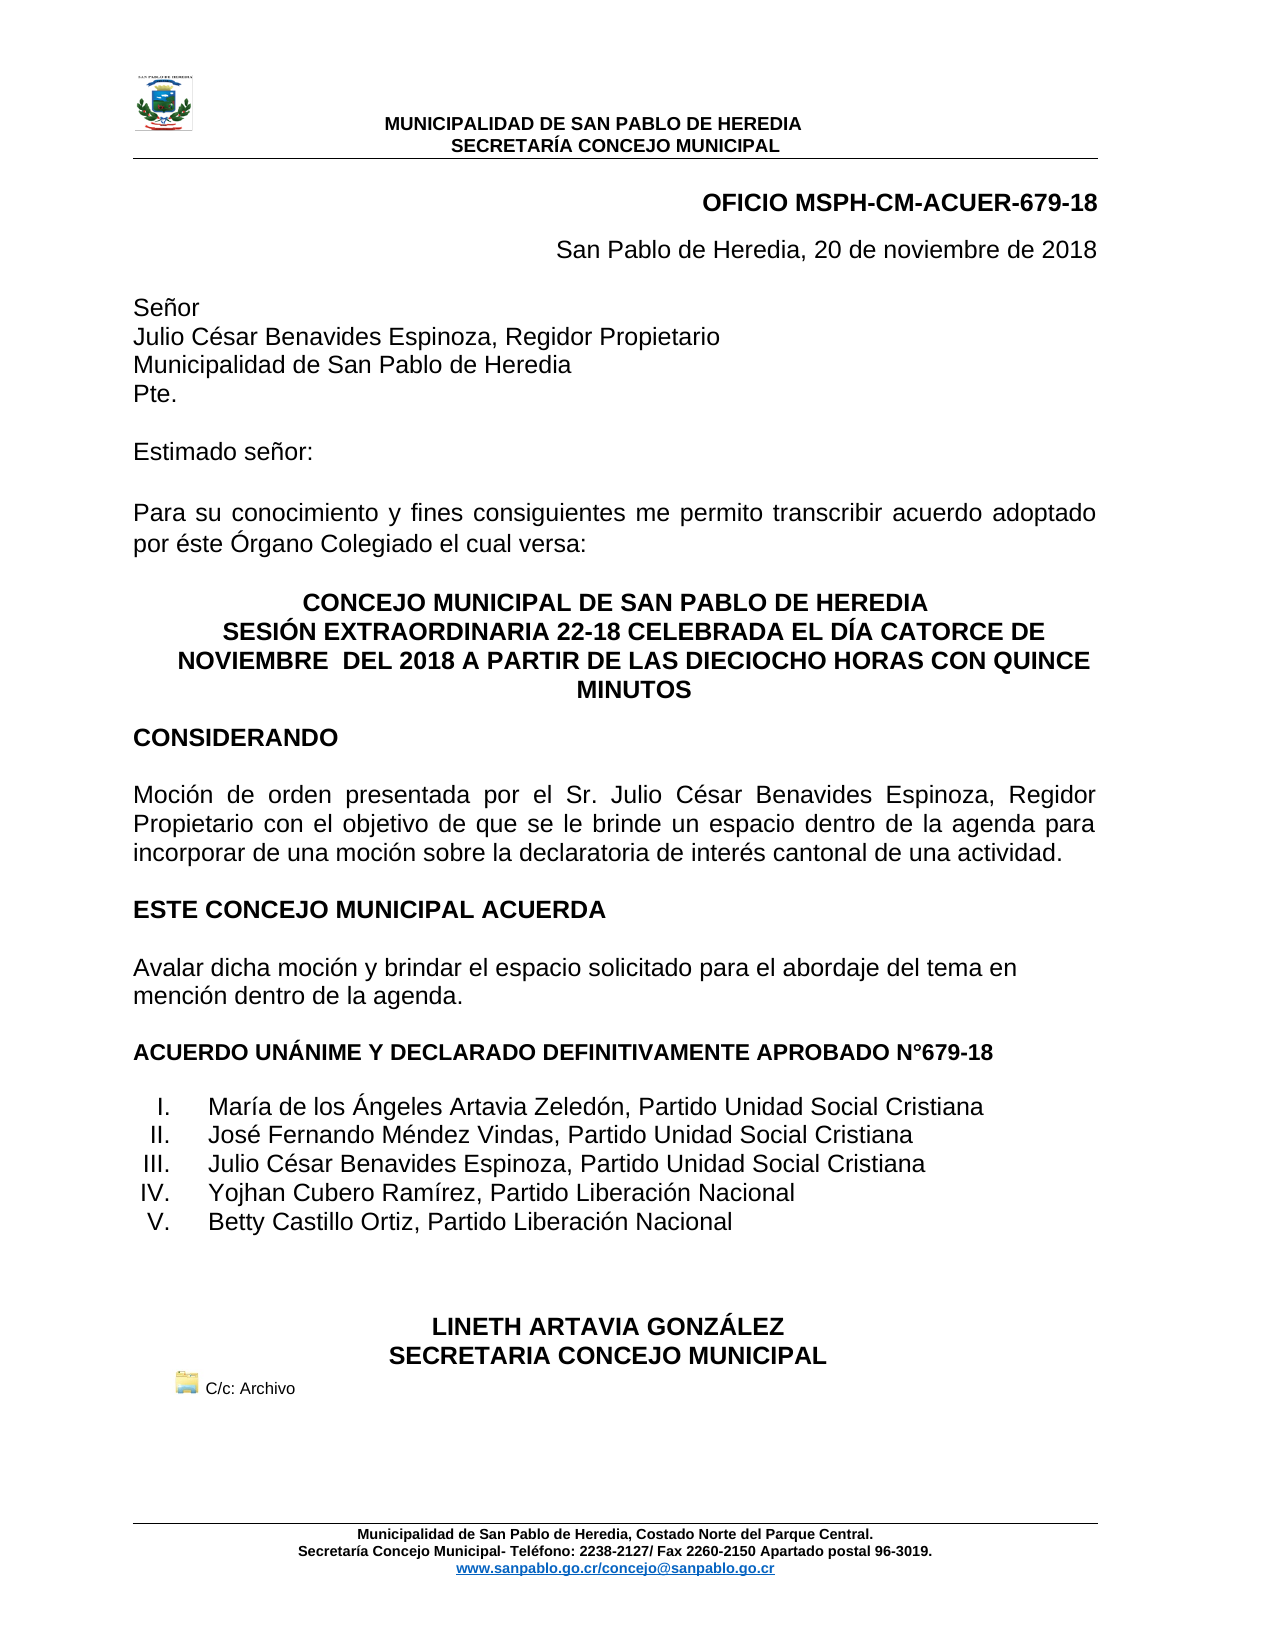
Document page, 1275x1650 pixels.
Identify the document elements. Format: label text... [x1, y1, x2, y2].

text Pte. [133, 379, 1098, 408]
text San Pablo de Heredia, 20 de noviembre de 2018 [133, 235, 1098, 264]
text SECRETARIA CONCEJO MUNICIPAL [118, 1341, 1098, 1369]
list José Fernando Méndez Vindas, Partido Unidad Social Cristiana [170, 1120, 1098, 1149]
list Julio César Benavides Espinoza, Partido Unidad Social Cristiana [170, 1149, 1098, 1178]
list María de los Ángeles Artavia Zeledón, Partido Unidad Social Cristiana [170, 1091, 1098, 1120]
text Señor [133, 293, 1098, 321]
text Moción de orden presentada por el Sr. Julio César Benavides Espinoza, Regidor Propietario con el objetivo de que se le brinde un espacio dentro de la agenda para incorporar de una moción sobre la declaratoria de interés cantonal de una actividad. [133, 780, 1098, 866]
text OFICIO MSPH-CM-ACUER-679-18 [133, 187, 1098, 216]
picture [170, 1369, 206, 1395]
list Yojhan Cubero Ramírez, Partido Liberación Nacional [170, 1178, 1098, 1206]
text ESTE CONCEJO MUNICIPAL ACUERDA [133, 895, 1098, 924]
text ACUERDO UNÁNIME Y DECLARADO DEFINITIVAMENTE APROBADO N°679-18 [133, 1039, 1098, 1065]
text CONSIDERANDO [133, 722, 1098, 751]
text Para su conocimiento y fines consiguientes me permito transcribir acuerdo adoptado por éste Órgano Colegiado el cual versa: [133, 497, 1098, 557]
list Betty Castillo Ortiz, Partido Liberación Nacional [170, 1206, 1098, 1235]
text Julio César Benavides Espinoza, Regidor Propietario [133, 321, 1098, 350]
text C/c: Archivo [170, 1369, 1098, 1398]
text Municipalidad de San Pablo de Heredia [133, 350, 1098, 379]
text LINETH ARTAVIA GONZÁLEZ [118, 1312, 1098, 1341]
text CONCEJO MUNICIPAL DE SAN PABLO DE HEREDIA [133, 588, 1098, 617]
text Avalar dicha moción y brindar el espacio solicitado para el abordaje del tema en mención dentro de la agenda. [133, 952, 1098, 1010]
text SESIÓN EXTRAORDINARIA 22-18 CELEBRADA EL DÍA CATORCE DE NOVIEMBRE DEL 2018 A PARTIR DE LAS DIECIOCHO HORAS CON QUINCE MINUTOS [170, 617, 1098, 703]
text Estimado señor: [133, 436, 1098, 465]
